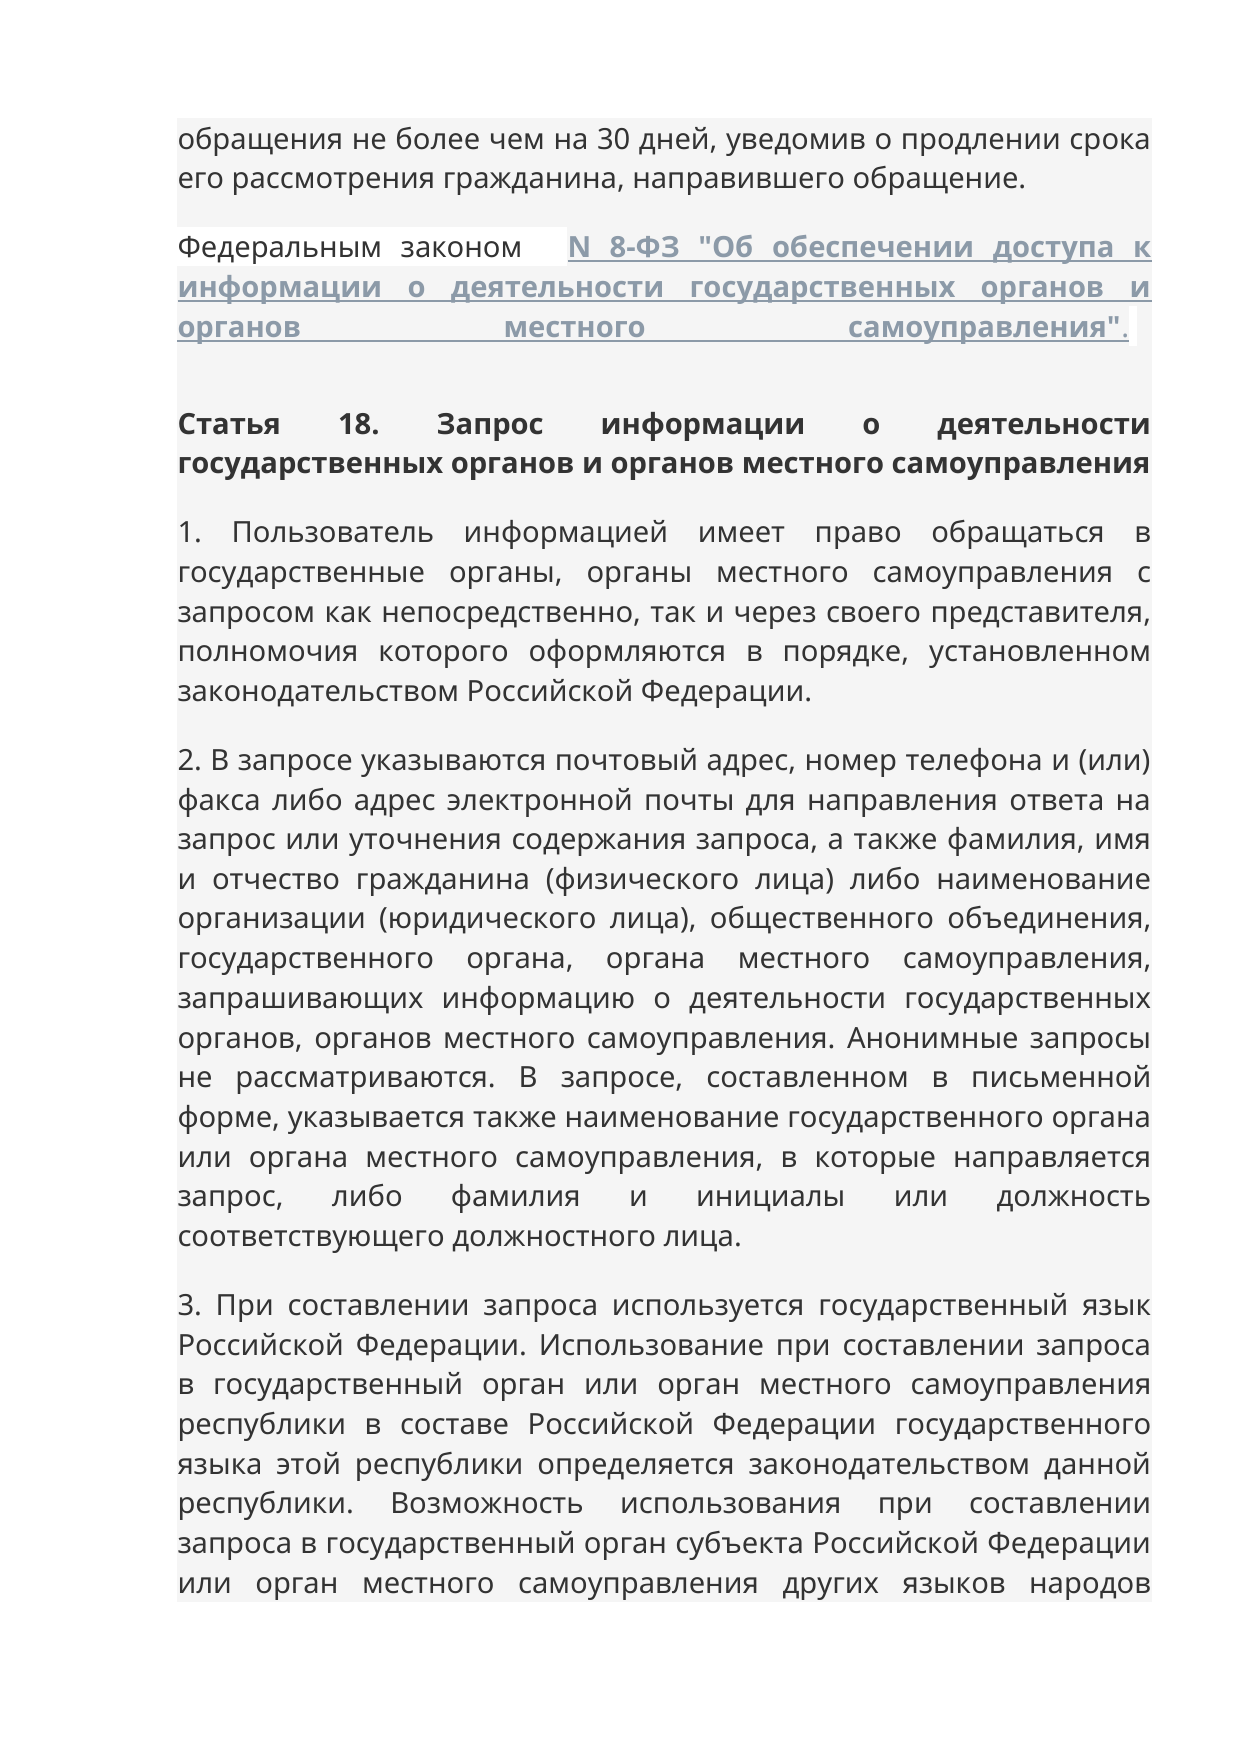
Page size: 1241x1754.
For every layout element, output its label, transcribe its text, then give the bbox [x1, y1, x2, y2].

text Федеральным законом N 8-ФЗ "Об обеспечении доступа к информации о деятельности государственных органов и органов местного самоуправления". [567, 227, 1152, 260]
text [177, 1284, 1152, 1602]
text Федеральным законом N 8-ФЗ "Об обеспечении доступа к информации о деятельности государственных органов и органов местного самоуправления". [177, 261, 1152, 300]
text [177, 118, 1152, 197]
text Федеральным законом N 8-ФЗ "Об обеспечении доступа к информации о деятельности государственных органов и органов местного самоуправления". [177, 301, 1152, 374]
text Статья 18. Запрос информации о деятельности государственных органов и органов местного самоуправления [177, 403, 1152, 482]
text 2. В запросе указываются почтовый адрес, номер телефона и (или) факса либо адрес электронной почты для направления ответа на запрос или уточнения содержания запроса, а также фамилия, имя и отчество гражданина (физического лица) либо наименование организации (юридического лица), общественного объединения, государственного органа, органа местного самоуправления, запрашивающих информацию о деятельности государственных органов, органов местного самоуправления. Анонимные запросы не рассматриваются. В запросе, составленном в письменной форме, указывается также наименование государственного органа или органа местного самоуправления, в которые направляется запрос, либо фамилия и инициалы или должность соответствующего должностного лица. [177, 739, 1152, 1255]
text 1. Пользователь информацией имеет право обращаться в государственные органы, органы местного самоуправления с запросом как непосредственно, так и через своего представителя, полномочия которого оформляются в порядке, установленном законодательством Российской Федерации. [177, 511, 1152, 710]
